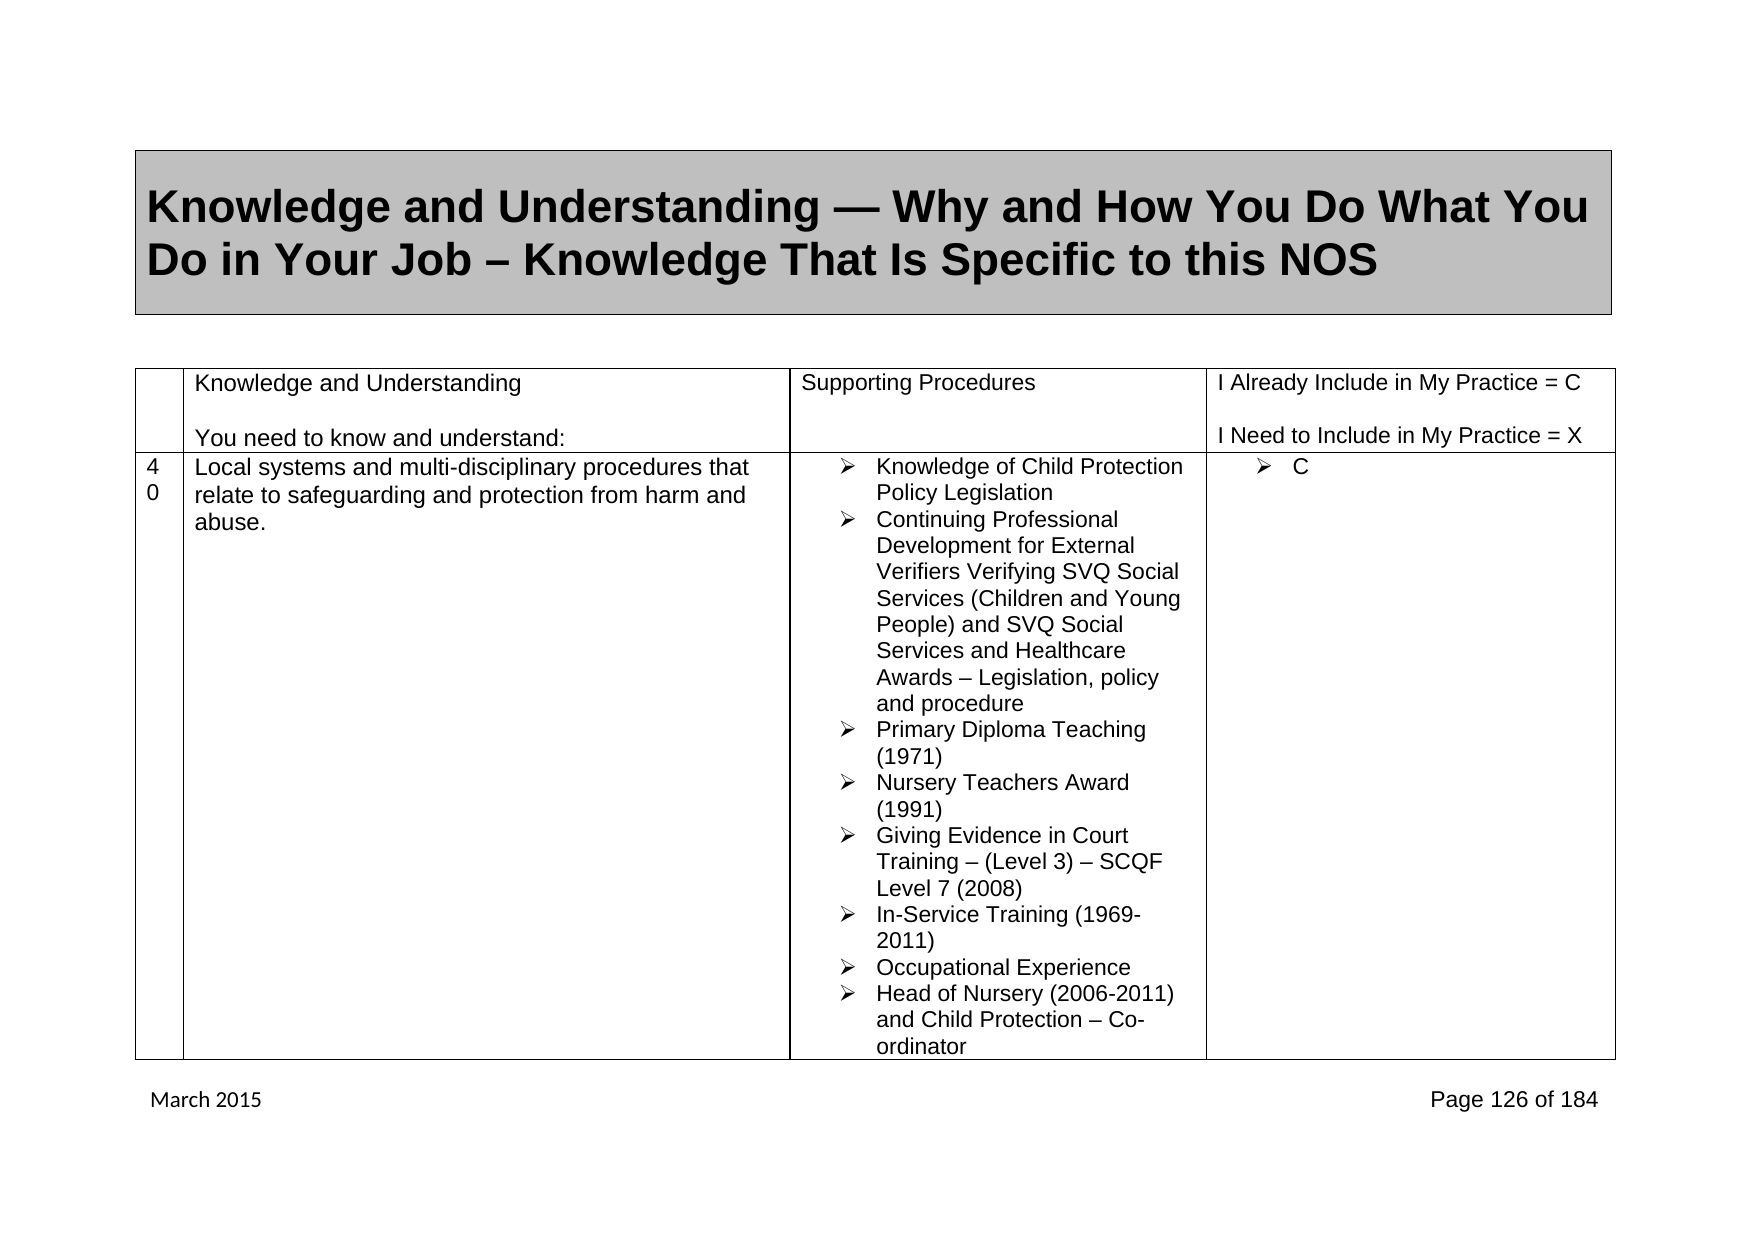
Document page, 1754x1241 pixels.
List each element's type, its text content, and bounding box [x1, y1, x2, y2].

table_header Supporting Procedures [791, 369, 1206, 452]
table_header [136, 369, 183, 452]
table_cell C [1207, 453, 1615, 1059]
table_header Knowledge and Understanding — Why and How You Do What You Do in Your Job – Knowledge That Is Specific to this NOS [136, 151, 1611, 314]
table_header I Already Include in My Practice = C I Need to Include in My Practice = X [1207, 369, 1615, 452]
table_cell Local systems and multi-disciplinary procedures that relate to safeguarding and protection from harm and abuse. [184, 453, 789, 1059]
table_header Knowledge and Understanding You need to know and understand: [184, 369, 789, 452]
table_cell Knowledge of Child Protection Policy Legislation Continuing Professional Development for External Verifiers Verifying SVQ Social Services (Children and Young People) and SVQ Social Services and Healthcare Awards – Legislation, policy and procedure Primary Diploma Teaching (1971) Nursery Teachers Award (1991) Giving Evidence in Court Training – (Level 3) – SCQF Level 7 (2008) In-Service Training (1969-2011) Occupational Experience Head of Nursery (2006-2011) and Child Protection – Co-ordinator [791, 453, 1206, 1059]
table_cell 40 [136, 453, 183, 1059]
